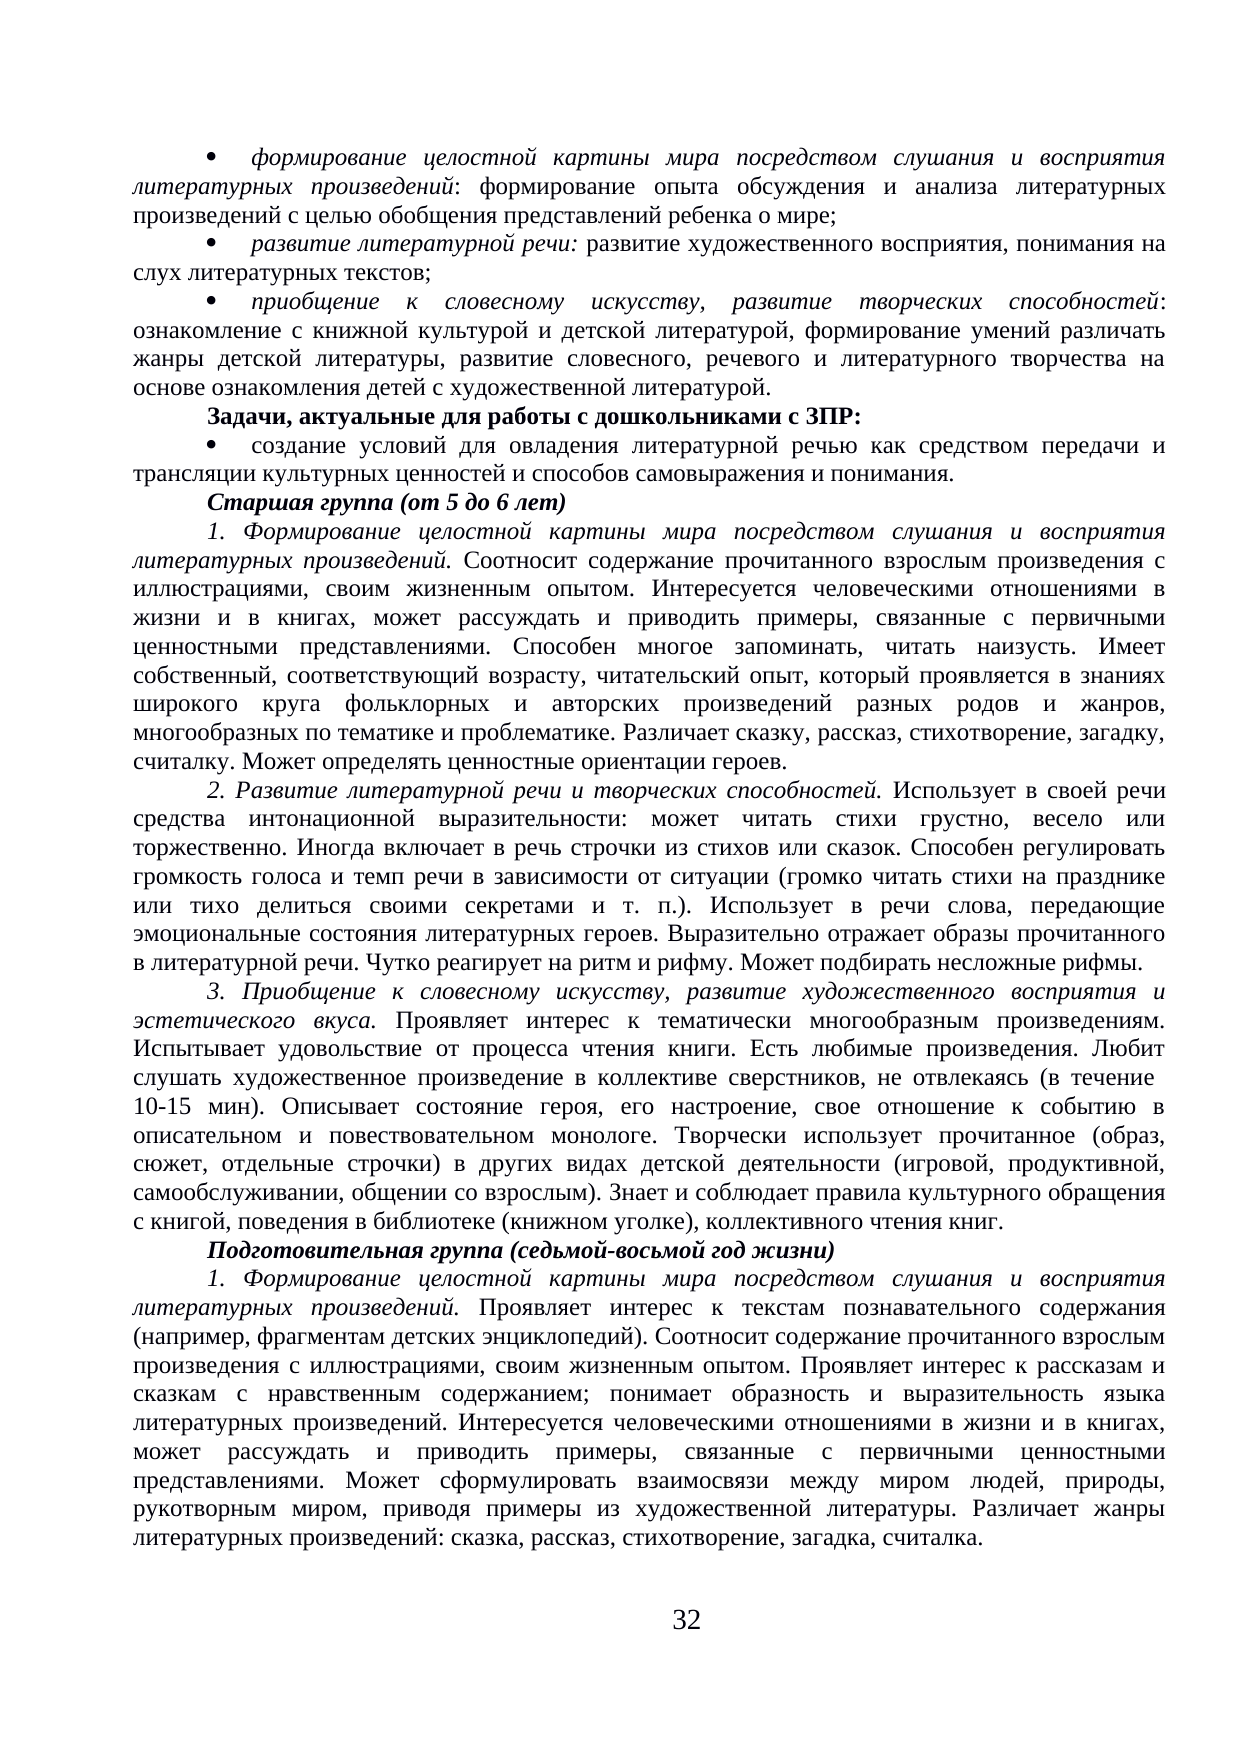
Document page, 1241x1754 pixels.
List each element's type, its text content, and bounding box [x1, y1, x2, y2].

text Подготовительная группа (седьмой-восьмой год жизни) [133, 1235, 1166, 1263]
list создание условий для овладения литературной речью как средством передачи и трансляции культурных ценностей и способов самовыражения и понимания. [133, 430, 1166, 487]
list приобщение к словесному искусству, развитие творческих способностей: ознакомление с книжной культурой и детской литературой, формирование умений различать жанры детской литературы, развитие словесного, речевого и литературного творчества на основе ознакомления детей с художественной литературой. [133, 286, 1166, 401]
list развитие литературной речи: развитие художественного восприятия, понимания на слух литературных текстов; [133, 228, 1166, 286]
text Задачи, актуальные для работы с дошкольниками с ЗПР: [133, 401, 1166, 430]
text 1. Формирование целостной картины мира посредством слушания и восприятия литературных произведений. Проявляет интерес к текстам познавательного содержания (например, фрагментам детских энциклопедий). Соотносит содержание прочитанного взрослым произведения с иллюстрациями, своим жизненным опытом. Проявляет интерес к рассказам и сказкам с нравственным содержанием; понимает образность и выразительность языка литературных произведений. Интересуется человеческими отношениями в жизни и в книгах, может рассуждать и приводить примеры, связанные с первичными ценностными представлениями. Может сформулировать взаимосвязи между миром людей, природы, рукотворным миром, приводя примеры из художественной литературы. Различает жанры литературных произведений: сказка, рассказ, стихотворение, загадка, считалка. [133, 1263, 1166, 1551]
text 2. Развитие литературной речи и творческих способностей. Использует в своей речи средства интонационной выразительности: может читать стихи грустно, весело или торжественно. Иногда включает в речь строчки из стихов или сказок. Способен регулировать громкость голоса и темп речи в зависимости от ситуации (громко читать стихи на празднике или тихо делиться своими секретами и т. п.). Использует в речи слова, передающие эмоциональные состояния литературных героев. Выразительно отражает образы прочитанного в литературной речи. Чутко реагирует на ритм и рифму. Может подбирать несложные рифмы. [133, 775, 1166, 976]
text Старшая группа (от 5 до 6 лет) [133, 487, 1166, 516]
list формирование целостной картины мира посредством слушания и восприятия литературных произведений: формирование опыта обсуждения и анализа литературных произведений с целью обобщения представлений ребенка о мире; [133, 142, 1166, 228]
text 1. Формирование целостной картины мира посредством слушания и восприятия литературных произведений. Соотносит содержание прочитанного взрослым произведения с иллюстрациями, своим жизненным опытом. Интересуется человеческими отношениями в жизни и в книгах, может рассуждать и приводить примеры, связанные с первичными ценностными представлениями. Способен многое запоминать, читать наизусть. Имеет собственный, соответствующий возрасту, читательский опыт, который проявляется в знаниях широкого круга фольклорных и авторских произведений разных родов и жанров, многообразных по тематике и проблематике. Различает сказку, рассказ, стихотворение, загадку, считалку. Может определять ценностные ориентации героев. [133, 516, 1166, 775]
text 3. Приобщение к словесному искусству, развитие художественного восприятия и эстетического вкуса. Проявляет интерес к тематически многообразным произведениям. Испытывает удовольствие от процесса чтения книги. Есть любимые произведения. Любит слушать художественное произведение в коллективе сверстников, не отвлекаясь (в течение 10-15 мин). Описывает состояние героя, его настроение, свое отношение к событию в описательном и повествовательном монологе. Творчески использует прочитанное (образ, сюжет, отдельные строчки) в других видах детской деятельности (игровой, продуктивной, самообслуживании, общении со взрослым). Знает и соблюдает правила культурного обращения с книгой, поведения в библиотеке (книжном уголке), коллективного чтения книг. [133, 976, 1166, 1235]
